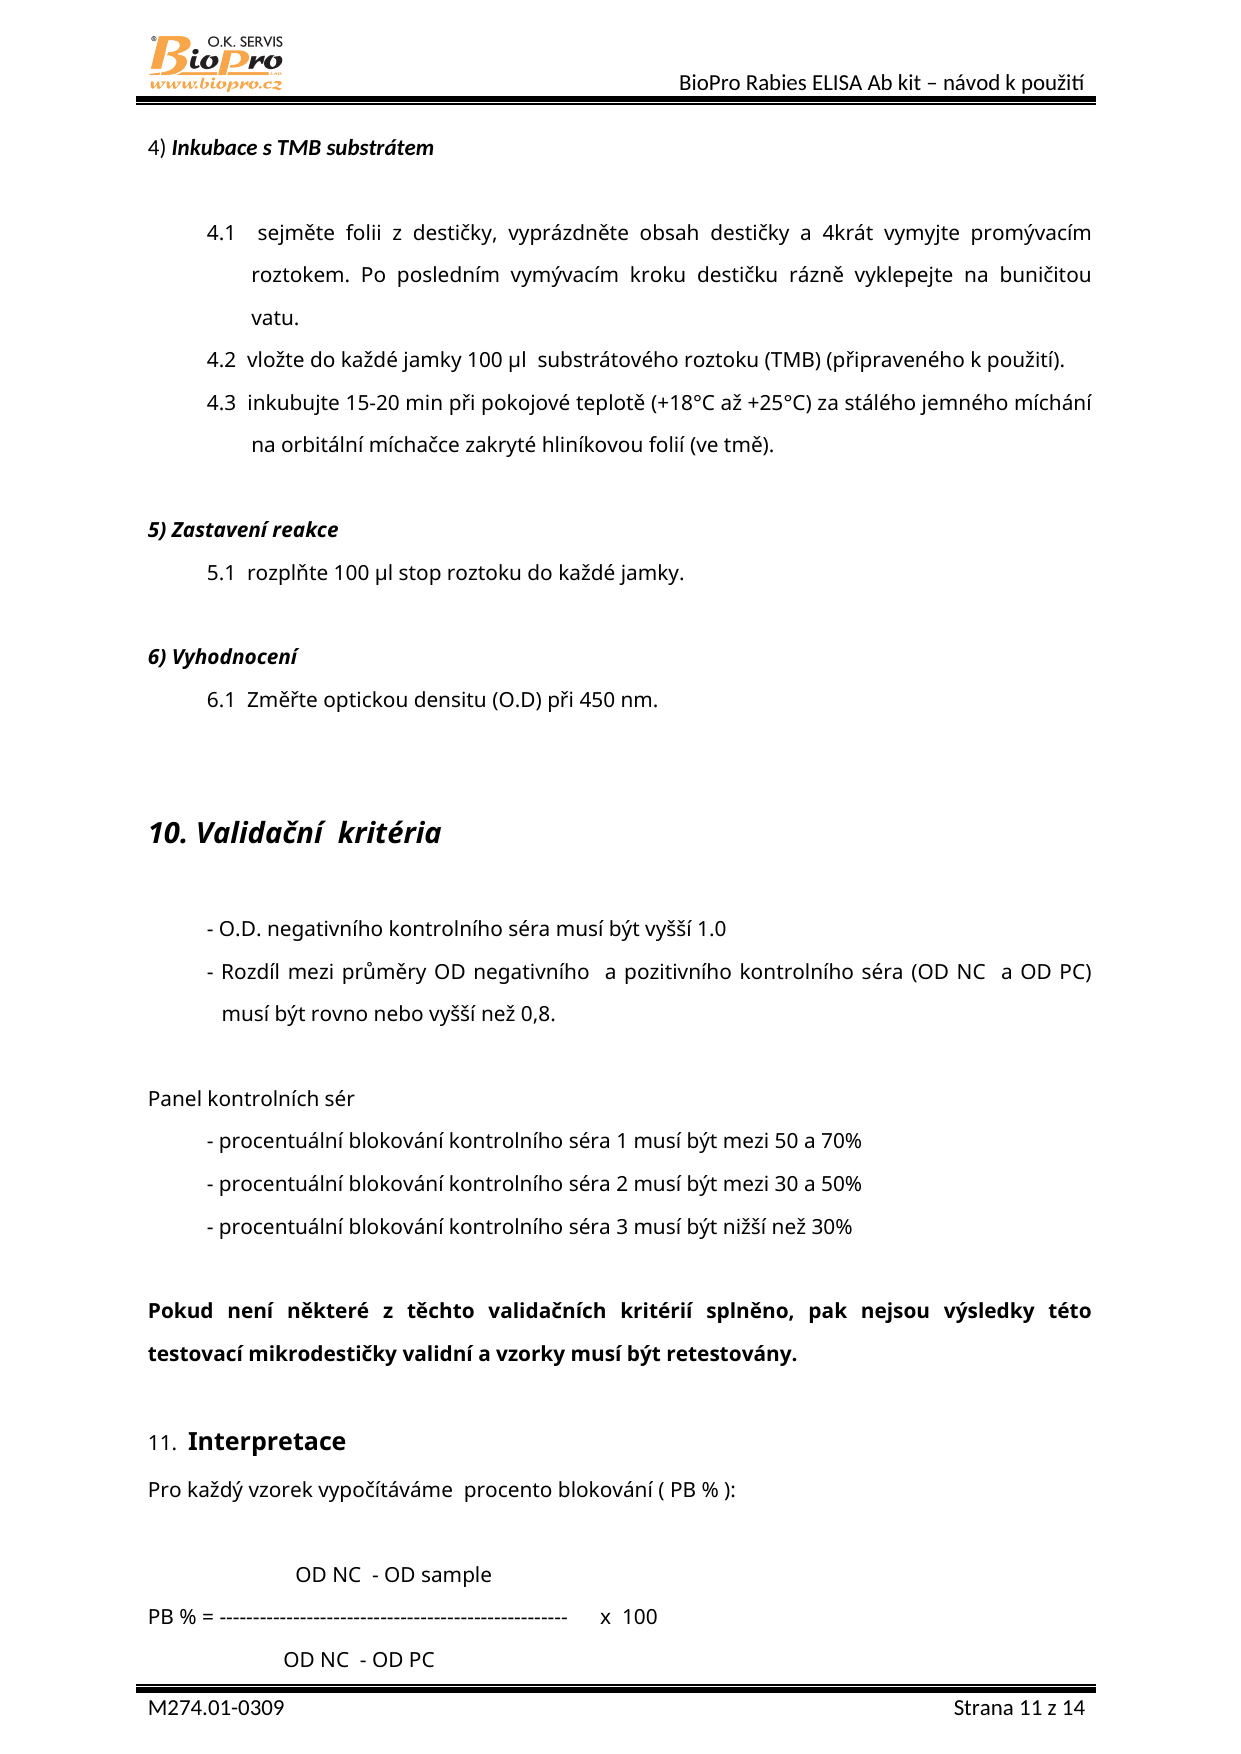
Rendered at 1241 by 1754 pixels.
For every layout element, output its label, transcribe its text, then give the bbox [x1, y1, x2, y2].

text - procentuální blokování kontrolního séra 1 musí být mezi 50 a 70% [207, 1127, 1093, 1155]
text - Rozdíl mezi průměry OD negativního a pozitivního kontrolního séra (OD NC a OD PC) musí být rovno nebo vyšší než 0,8. [207, 957, 1093, 1028]
text Panel kontrolních sér [148, 1084, 1093, 1112]
subtitle 6) Vyhodnocení [148, 642, 1093, 671]
text OD NC - OD PC [148, 1645, 1093, 1673]
text 6.1 Změřte optickou densitu (O.D) při 450 nm. [207, 685, 1093, 713]
text Pokud není některé z těchto validačních kritérií splněno, pak nejsou výsledky této testovací mikrodestičky validní a vzorky musí být retestovány. [148, 1296, 1093, 1367]
text - procentuální blokování kontrolního séra 2 musí být mezi 30 a 50% [207, 1169, 1093, 1198]
subtitle 10. Validační kritéria [148, 812, 1093, 852]
text 4.2 vložte do každé jamky 100 µl substrátového roztoku (TMB) (připraveného k použití). [207, 345, 1093, 374]
text 4) Inkubace s TMB substrátem [148, 133, 1093, 161]
picture [147, 29, 286, 96]
text - procentuální blokování kontrolního séra 3 musí být nižší než 30% [207, 1212, 1093, 1240]
text 4.3 inkubujte 15-20 min při pokojové teplotě (+18°C až +25°C) za stálého jemného míchání na orbitální míchačce zakryté hliníkovou folií (ve tmě). [207, 388, 1093, 459]
text PB % = ---------------------------------------------------- x 100 [148, 1602, 1093, 1631]
text 11. Interpretace [148, 1424, 1093, 1458]
subtitle 5) Zastavení reakce [148, 515, 1093, 544]
text Pro každý vzorek vypočítáváme procento blokování ( PB % ): [148, 1475, 1093, 1503]
text 4.1 sejměte folii z destičky, vyprázdněte obsah destičky a 4krát vymyjte promývacím roztokem. Po posledním vymývacím kroku destičku rázně vyklepejte na buničitou vatu. [207, 218, 1093, 331]
text OD NC - OD sample [221, 1560, 1093, 1588]
text - O.D. negativního kontrolního séra musí být vyšší 1.0 [207, 914, 1093, 943]
text 5.1 rozplňte 100 µl stop roztoku do každé jamky. [207, 558, 1093, 586]
